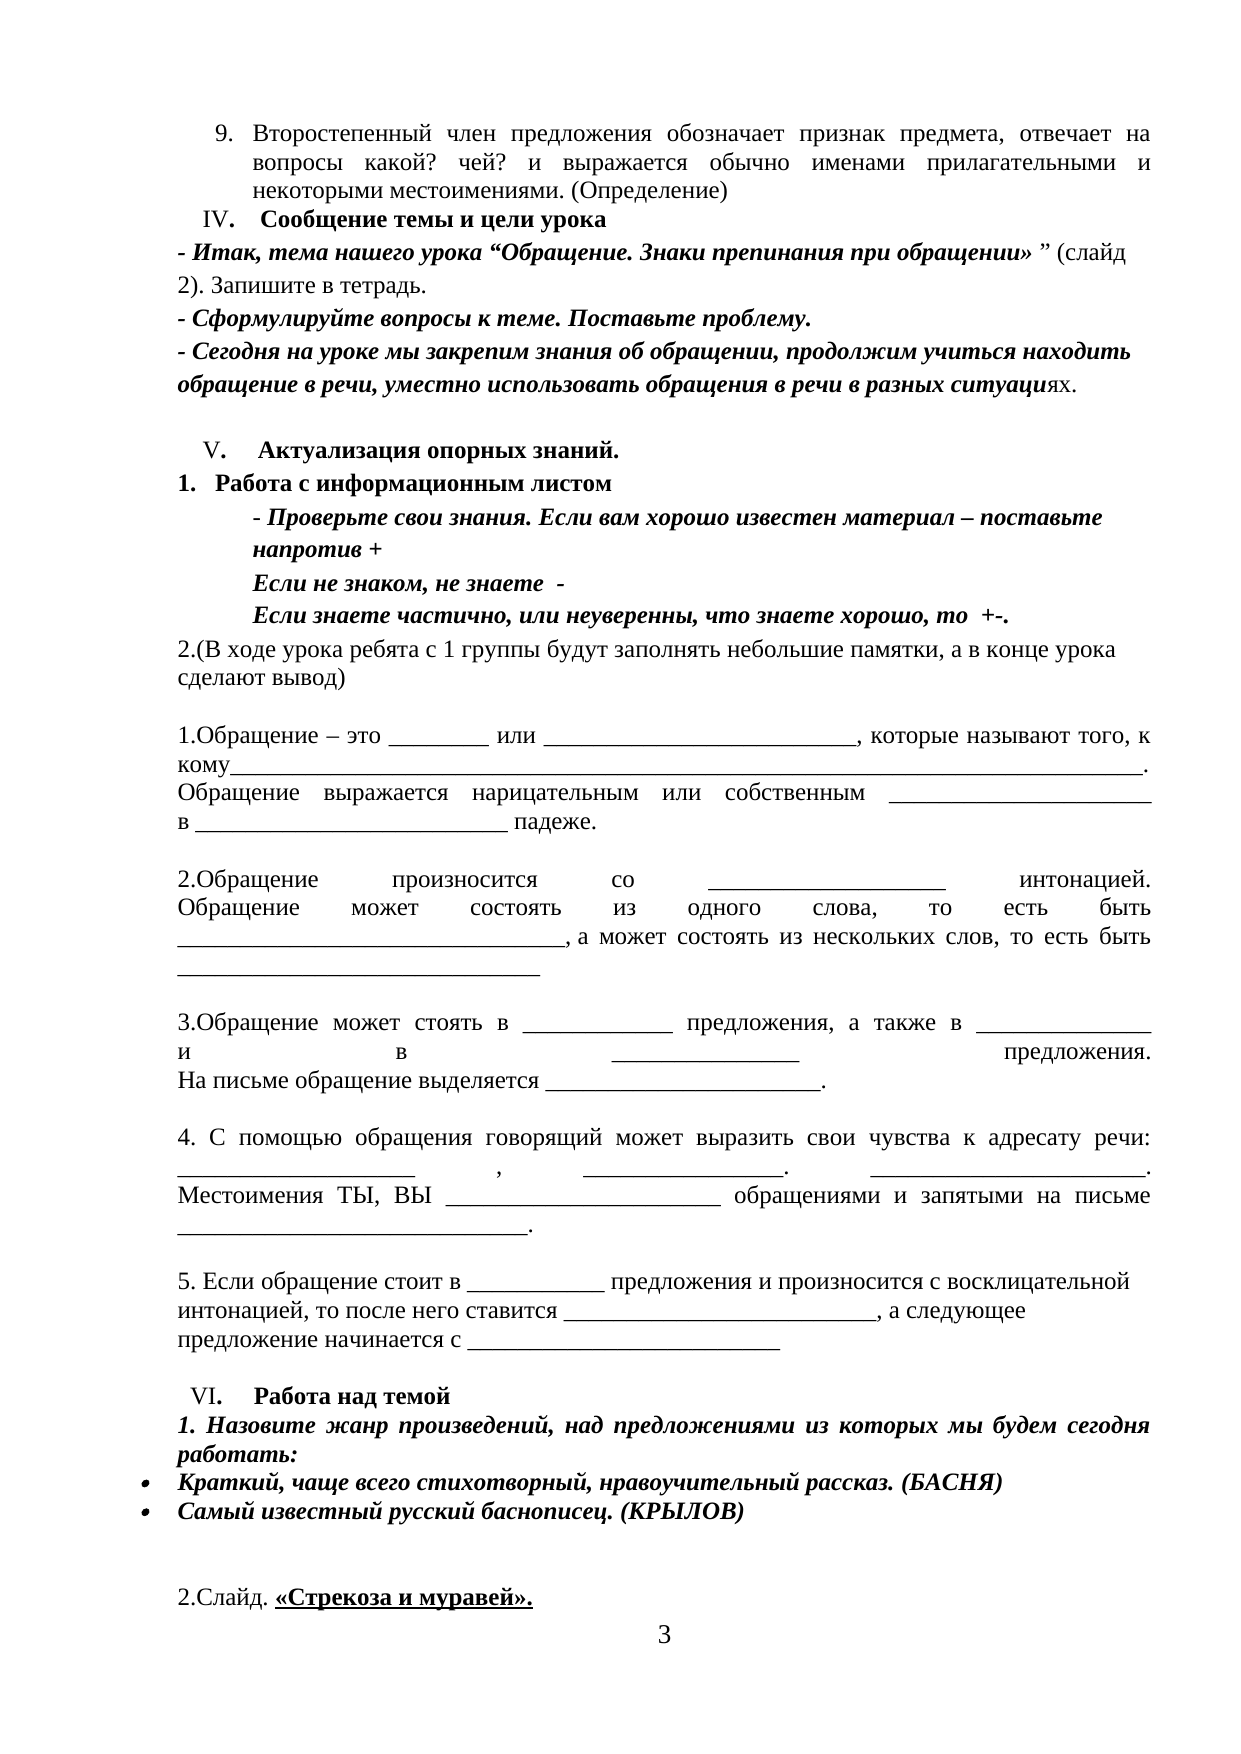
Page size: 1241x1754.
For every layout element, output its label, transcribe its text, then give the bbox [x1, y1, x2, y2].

text 1.Обращение – это ________ или _________________________, которые называют того, к кому_________________________________________________________________________. Обращение выражается нарицательным или собственным _____________________ в _________________________ падеже. [177, 720, 1152, 835]
text - Сформулируйте вопросы к теме. Поставьте проблему. [177, 303, 1152, 332]
text 2.(В ходе урока ребята с 1 группы будут заполнять небольшие памятки, а в конце урока сделают вывод) [177, 634, 1152, 691]
text IV. Сообщение темы и цели урока [177, 204, 1152, 233]
list 3.Обращение может стоять в ____________ предложения, а также в ______________ и в _______________ предложения. На письме обращение выделяется ______________________. [177, 1007, 1152, 1094]
text Если знаете частично, или неуверенны, что знаете хорошо, то +-. [252, 601, 1152, 629]
text 5. Если обращение стоит в ___________ предложения и произносится с восклицательной интонацией, то после него ставится _________________________, а следующее предложение начинается с _________________________ [177, 1266, 1152, 1352]
list Краткий, чаще всего стихотворный, нравоучительный рассказ. (БАСНЯ) [140, 1467, 1152, 1496]
list Самый известный русский баснописец. (КРЫЛОВ) [140, 1496, 1152, 1525]
text V. Актуализация опорных знаний. [177, 436, 1152, 464]
text 1. Назовите жанр произведений, над предложениями из которых мы будем сегодня работать: [177, 1410, 1152, 1467]
text Если не знаком, не знаете - [252, 568, 1152, 596]
text 2.Обращение произносится со ___________________ интонацией. Обращение может состоять из одного слова, то есть быть _______________________________, а может состоять из нескольких слов, то есть быть _____________________________ [177, 864, 1152, 979]
list Второстепенный член предложения обозначает признак предмета, отвечает на вопросы какой? чей? и выражается обычно именами прилагательными и некоторыми местоимениями. (Определение) [215, 118, 1152, 204]
list Работа с информационным листом [177, 468, 1152, 497]
text 2.Слайд. «Стрекоза и муравей». [177, 1582, 1152, 1611]
text - Итак, тема нашего урока “Обращение. Знаки препинания при обращении» ” (слайд 2). Запишите в тетрадь. [177, 237, 1152, 299]
text VI. Работа над темой [177, 1381, 1152, 1410]
text - Сегодня на уроке мы закрепим знания об обращении, продолжим учиться находить обращение в речи, уместно использовать обращения в речи в разных ситуациях. [177, 336, 1152, 398]
text 4. С помощью обращения говорящий может выразить свои чувства к адресату речи: ___________________ , ________________. ______________________. Местоимения ТЫ, ВЫ ______________________ обращениями и запятыми на письме ____________________________. [177, 1122, 1152, 1237]
text - Проверьте свои знания. Если вам хорошо известен материал – поставьте напротив + [252, 502, 1152, 563]
